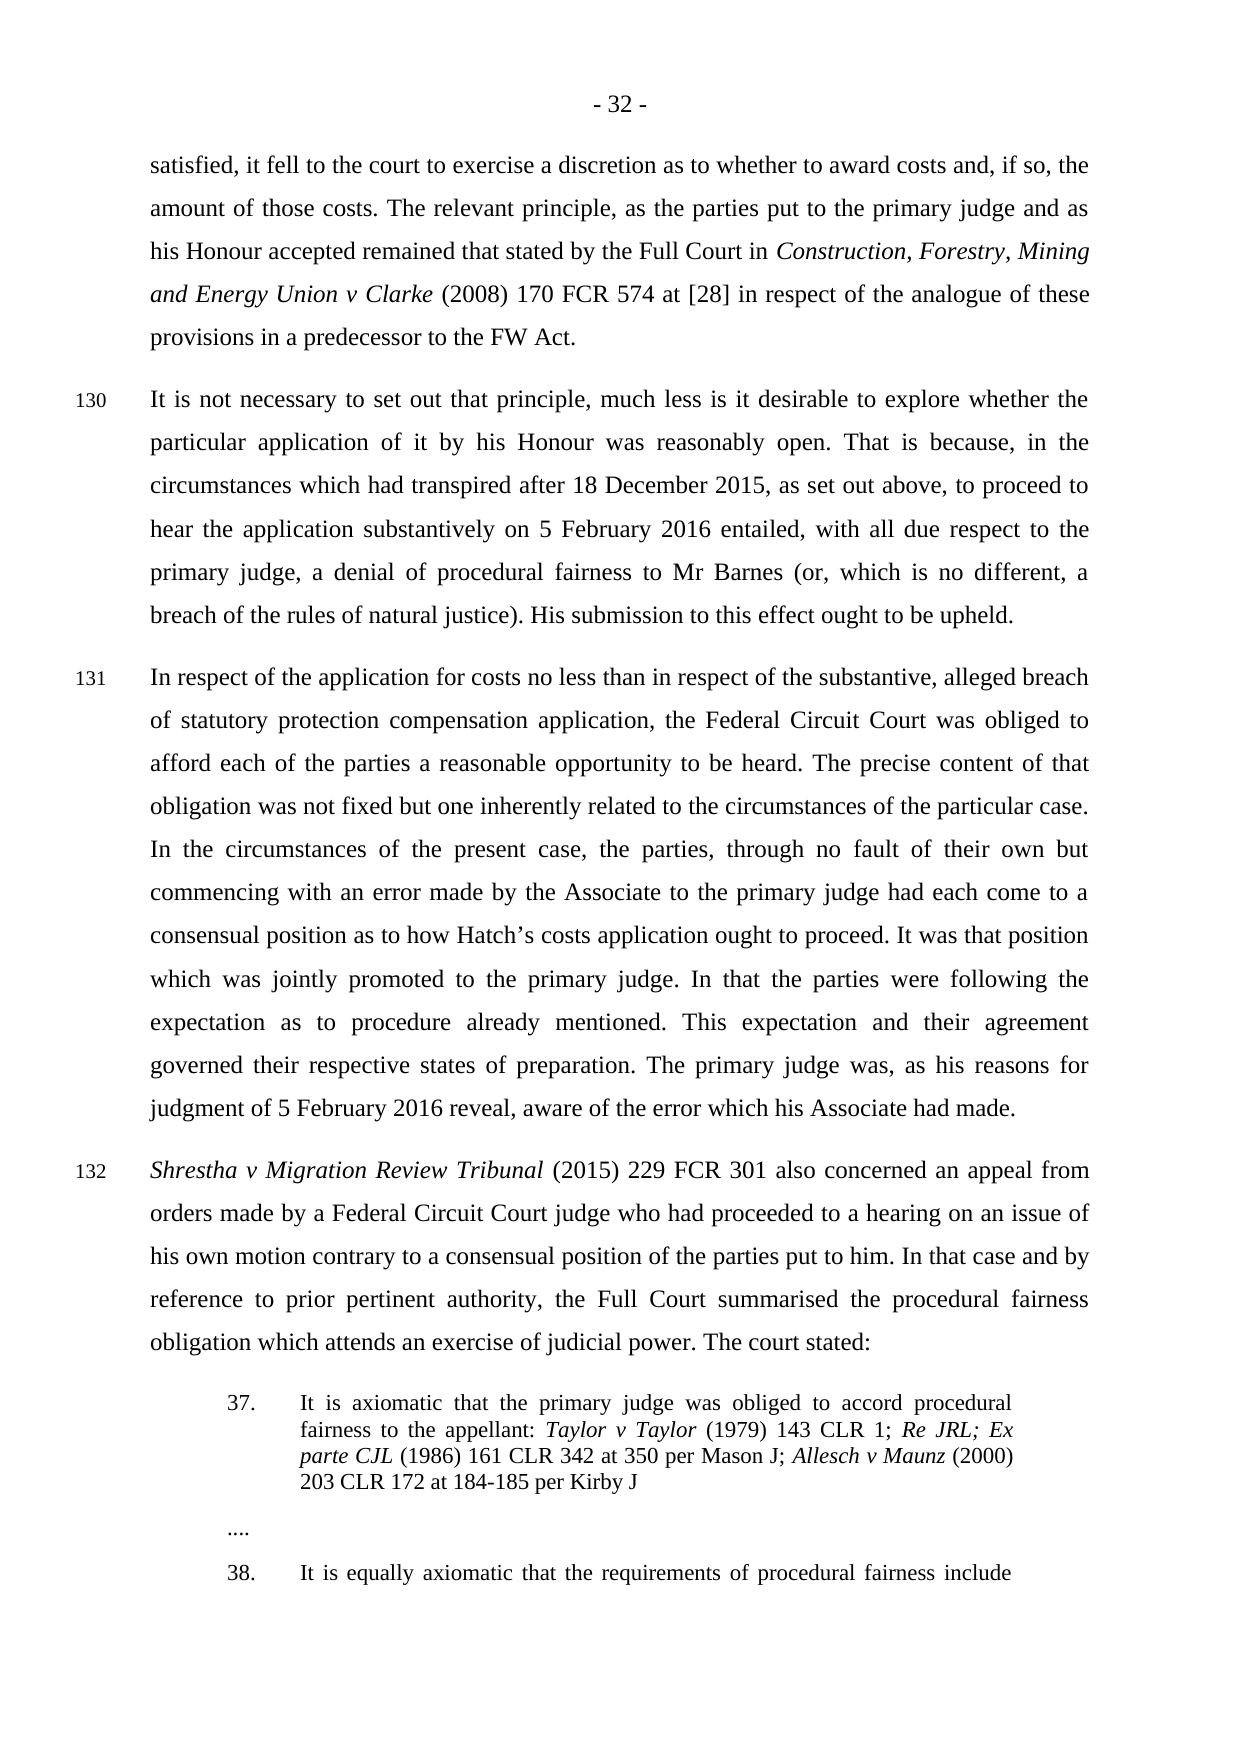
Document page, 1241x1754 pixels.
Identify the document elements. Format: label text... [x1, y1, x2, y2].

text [75, 150, 1090, 351]
text Shrestha v Migration Review Tribunal (2015) 229 FCR 301 also concerned an appeal from orders made by a Federal Circuit Court judge who had proceeded to a hearing on an issue of his own motion contrary to a consensual position of the parties put to him. In that case and by reference to prior pertinent authority, the Full Court summarised the procedural fairness obligation which attends an exercise of judicial power. The court stated: [75, 1155, 1090, 1356]
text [227, 1559, 1013, 1585]
text 37. It is axiomatic that the primary judge was obliged to accord procedural fairness to the appellant: Taylor v Taylor (1979) 143 CLR 1; Re JRL; Ex parte CJL (1986) 161 CLR 342 at 350 per Mason J; Allesch v Maunz (2000) 203 CLR 172 at 184-185 per Kirby J [227, 1389, 1013, 1495]
text It is not necessary to set out that principle, much less is it desirable to explore whether the particular application of it by his Honour was reasonably open. That is because, in the circumstances which had transpired after 18 December 2015, as set out above, to proceed to hear the application substantively on 5 February 2016 entailed, with all due respect to the primary judge, a denial of procedural fairness to Mr Barnes (or, which is no different, a breach of the rules of natural justice). His submission to this effect ought to be upheld. [75, 384, 1090, 629]
text .... [227, 1513, 1013, 1540]
text In respect of the application for costs no less than in respect of the substantive, alleged breach of statutory protection compensation application, the Federal Circuit Court was obliged to afford each of the parties a reasonable opportunity to be heard. The precise content of that obligation was not fixed but one inherently related to the circumstances of the particular case. In the circumstances of the present case, the parties, through no fault of their own but commencing with an error made by the Associate to the primary judge had each come to a consensual position as to how Hatch’s costs application ought to proceed. It was that position which was jointly promoted to the primary judge. In that the parties were following the expectation as to procedure already mentioned. This expectation and their agreement governed their respective states of preparation. The primary judge was, as his reasons for judgment of 5 February 2016 reveal, aware of the error which his Associate had made. [75, 662, 1090, 1122]
